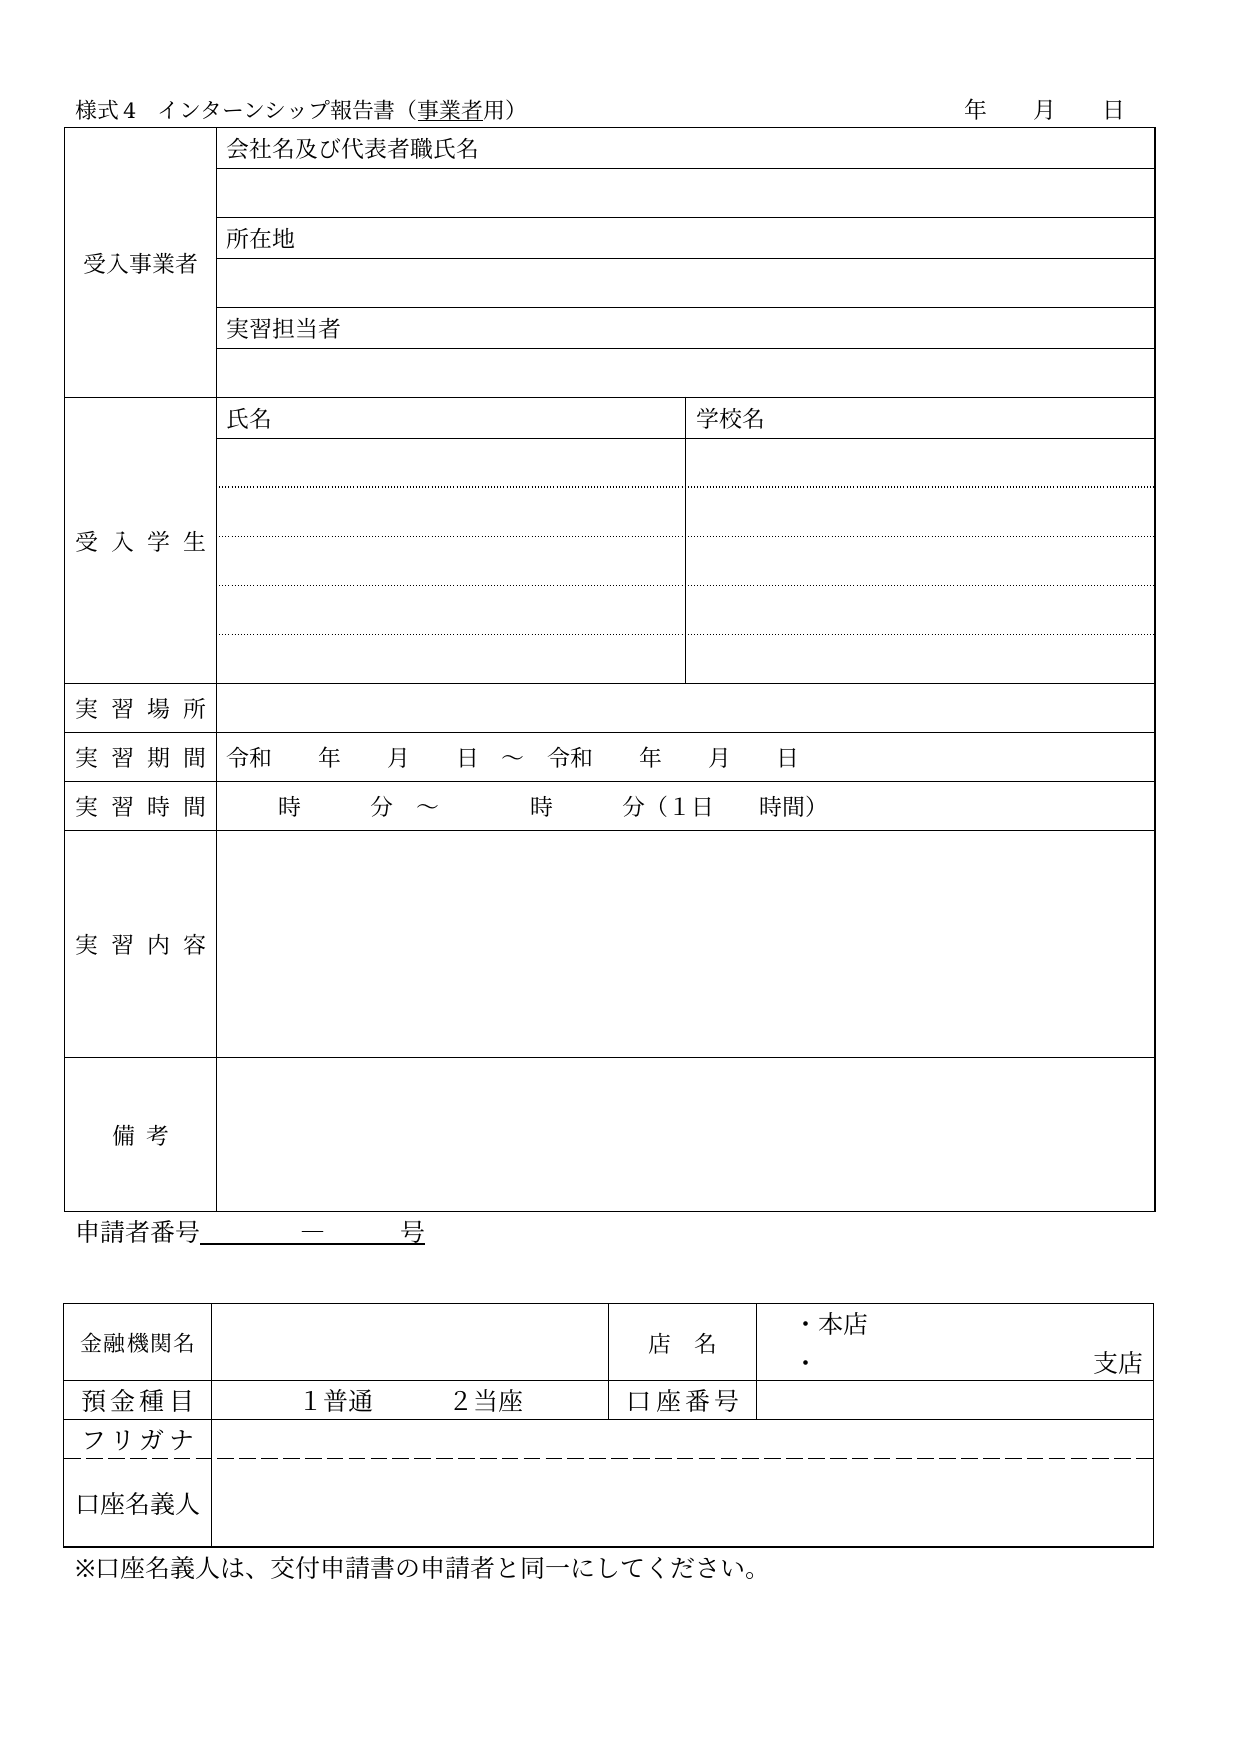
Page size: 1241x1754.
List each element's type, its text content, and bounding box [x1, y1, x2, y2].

table_cell [212, 1458, 1153, 1546]
table_cell [686, 585, 1154, 634]
table_cell [686, 439, 1154, 486]
table_cell 備 考 [65, 1058, 216, 1211]
text ※口座名義人は、交付申請書の申請者と同一にしてください。 [75, 1547, 1165, 1585]
table_cell [217, 536, 685, 584]
table_cell [217, 259, 1154, 307]
table_cell 時 分 ～ 時 分（１日 時間） [217, 782, 1154, 830]
table_cell 実習場所 [65, 684, 216, 732]
table_header 受入事業者 [65, 128, 216, 397]
table_cell [217, 349, 1154, 397]
table_cell [217, 439, 685, 486]
table_header 会社名及び代表者職氏名 [217, 128, 1154, 168]
table_cell [217, 831, 1154, 1057]
text 様式4 インターンシップ報告書（事業者用） 年 月 日 [75, 89, 1165, 127]
table_cell 実習期間 [65, 733, 216, 781]
table_cell [686, 536, 1154, 584]
table_cell [217, 684, 1154, 732]
text 申請者番号 ― 号 [75, 1212, 1165, 1249]
table_cell 支店 [1022, 1342, 1153, 1380]
table_cell 実習時間 [65, 782, 216, 830]
table_cell [217, 486, 685, 536]
table_header [212, 1304, 608, 1380]
table_cell 学校名 [686, 398, 1154, 437]
table_cell [757, 1381, 1153, 1419]
table_cell ・ [757, 1342, 1022, 1380]
table_cell 預金種目 [64, 1381, 211, 1419]
table_header ・本店 [757, 1304, 1153, 1342]
table_cell [217, 585, 685, 634]
table_cell [217, 1058, 1154, 1211]
table_header 店名 [609, 1304, 756, 1380]
table_cell 受入学生 [65, 398, 216, 683]
table_cell [217, 634, 685, 683]
table_cell [686, 486, 1154, 536]
table_cell 口座番号 [609, 1381, 756, 1419]
table_cell 令和 年 月 日 ～ 令和 年 月 日 [217, 733, 1154, 781]
table_cell 実習内容 [65, 831, 216, 1057]
table_header 金融機関名 [64, 1304, 211, 1380]
table_cell 口座名義人 [64, 1458, 211, 1546]
table_cell 所在地 [217, 218, 1154, 258]
table_cell フリガナ [64, 1420, 211, 1457]
table_cell [686, 634, 1154, 683]
table_cell [212, 1420, 1153, 1457]
table_cell 実習担当者 [217, 308, 1154, 347]
table_cell [217, 169, 1154, 217]
table_cell 氏名 [217, 398, 685, 437]
table_cell １普通 ２当座 [212, 1381, 608, 1419]
